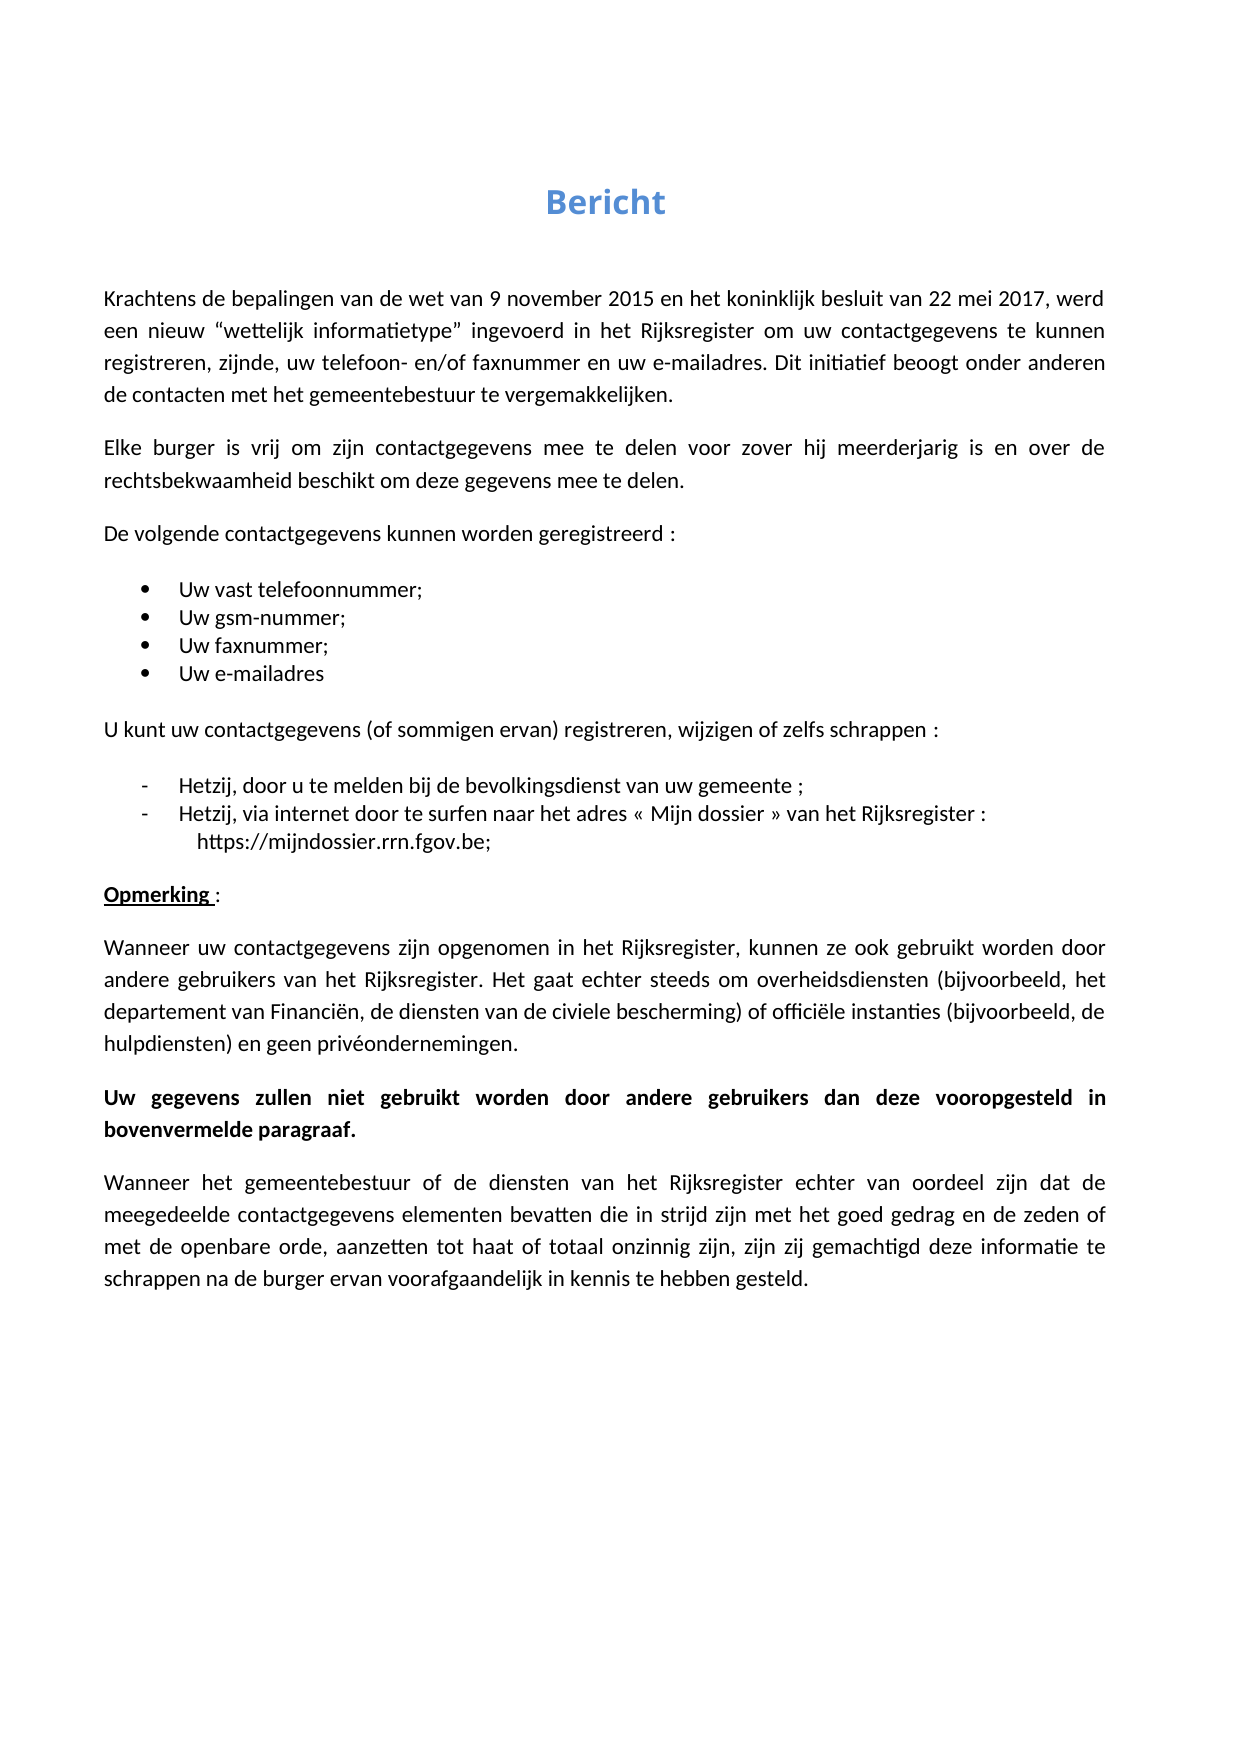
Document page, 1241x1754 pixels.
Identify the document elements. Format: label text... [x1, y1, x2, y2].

text Uw gegevens zullen niet gebruikt worden door andere gebruikers dan deze vooropgesteld in bovenvermelde paragraaf. [103, 1083, 1107, 1143]
list Hetzij, via internet door te surfen naar het adres « Mijn dossier » van het Rijksregister : [141, 799, 1107, 827]
list Uw vast telefoonnummer; [141, 575, 1107, 603]
text U kunt uw contactgegevens (of sommigen ervan) registreren, wijzigen of zelfs schrappen : [103, 715, 1107, 743]
text Wanneer het gemeentebestuur of de diensten van het Rijksregister echter van oordeel zijn dat de meegedeelde contactgegevens elementen bevatten die in strijd zijn met het goed gedrag en de zeden of met de openbare orde, aanzetten tot haat of totaal onzinnig zijn, zijn zij gemachtigd deze informatie te schrappen na de burger ervan voorafgaandelijk in kennis te hebben gesteld. [103, 1168, 1107, 1292]
list Hetzij, door u te melden bij de bevolkingsdienst van uw gemeente ; [141, 771, 1107, 799]
text Opmerking : [103, 880, 1107, 908]
text Krachtens de bepalingen van de wet van 9 november 2015 en het koninklijk besluit van 22 mei 2017, werd een nieuw “wettelijk informatietype” ingevoerd in het Rijksregister om uw contactgegevens te kunnen registreren, zijnde, uw telefoon- en/of faxnummer en uw e-mailadres. Dit initiatief beoogt onder anderen de contacten met het gemeentebestuur te vergemakkelijken. [103, 284, 1107, 408]
subtitle Bericht [103, 179, 1107, 224]
text De volgende contactgegevens kunnen worden geregistreerd : [103, 519, 1107, 547]
text Elke burger is vrij om zijn contactgegevens mee te delen voor zover hij meerderjarig is en over de rechtsbekwaamheid beschikt om deze gegevens mee te delen. [103, 433, 1107, 494]
text Wanneer uw contactgegevens zijn opgenomen in het Rijksregister, kunnen ze ook gebruikt worden door andere gebruikers van het Rijksregister. Het gaat echter steeds om overheidsdiensten (bijvoorbeeld, het departement van Financiën, de diensten van de civiele bescherming) of officiële instanties (bijvoorbeeld, de hulpdiensten) en geen privéondernemingen. [103, 933, 1107, 1058]
list Uw gsm-nummer; [141, 603, 1107, 631]
text https://mijndossier.rrn.fgov.be; [103, 827, 1107, 855]
list Uw faxnummer; [141, 631, 1107, 659]
list Uw e-mailadres [141, 659, 1107, 687]
